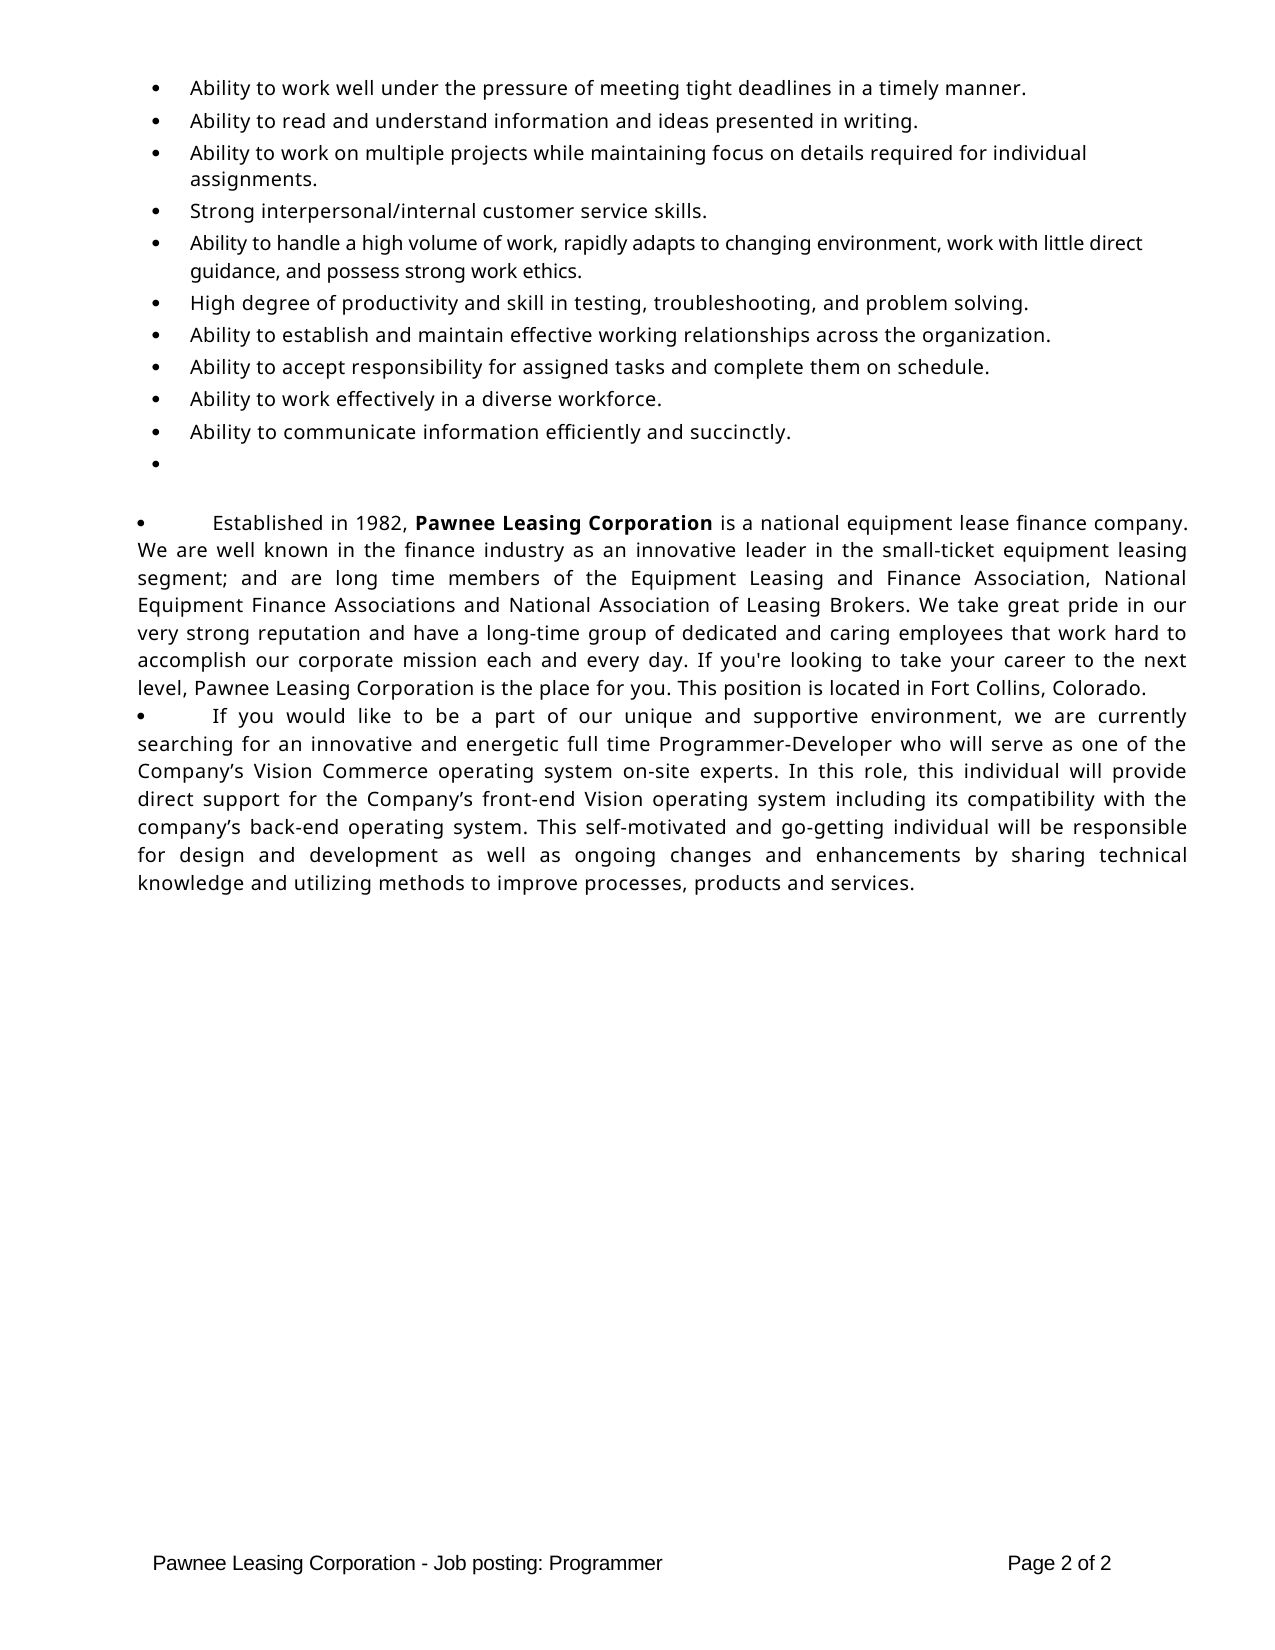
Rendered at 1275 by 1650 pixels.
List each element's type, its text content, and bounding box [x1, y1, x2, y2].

list Ability to work effectively in a diverse workforce. [152, 386, 1189, 412]
list Ability to read and understand information and ideas presented in writing. [152, 107, 1189, 133]
list Ability to work well under the pressure of meeting tight deadlines in a timely manner. [152, 75, 1189, 101]
list If you would like to be a part of our unique and supportive environment, we are currently searching for an innovative and energetic full time Programmer-Developer who will serve as one of the Company’s Vision Commerce operating system on-site experts. In this role, this individual will provide direct support for the Company’s front-end Vision operating system including its compatibility with the company’s back-end operating system. This self-motivated and go-getting individual will be responsible for design and development as well as ongoing changes and enhancements by sharing technical knowledge and utilizing methods to improve processes, products and services. [137, 701, 1189, 896]
list Ability to establish and maintain effective working relationships across the organization. [152, 322, 1189, 348]
list Ability to handle a high volume of work, rapidly adapts to changing environment, work with little direct guidance, and possess strong work ethics. [152, 228, 1144, 284]
list Ability to accept responsibility for assigned tasks and complete them on schedule. [152, 354, 1189, 380]
list Strong interpersonal/internal customer service skills. [152, 197, 1189, 223]
list Established in 1982, Pawnee Leasing Corporation is a national equipment lease finance company. We are well known in the finance industry as an innovative leader in the small-ticket equipment leasing segment; and are long time members of the Equipment Leasing and Finance Association, National Equipment Finance Associations and National Association of Leasing Brokers. We take great pride in our very strong reputation and have a long-time group of dedicated and caring employees that work hard to accomplish our corporate mission each and every day. If you're looking to take your career to the next level, Pawnee Leasing Corporation is the place for you. This position is located in Fort Collins, Colorado. [137, 508, 1189, 701]
list High degree of productivity and skill in testing, troubleshooting, and problem solving. [152, 289, 1189, 316]
list Ability to communicate information efficiently and succinctly. [152, 418, 1189, 444]
list Ability to work on multiple projects while maintaining focus on details required for individual assignments. [152, 140, 1189, 191]
